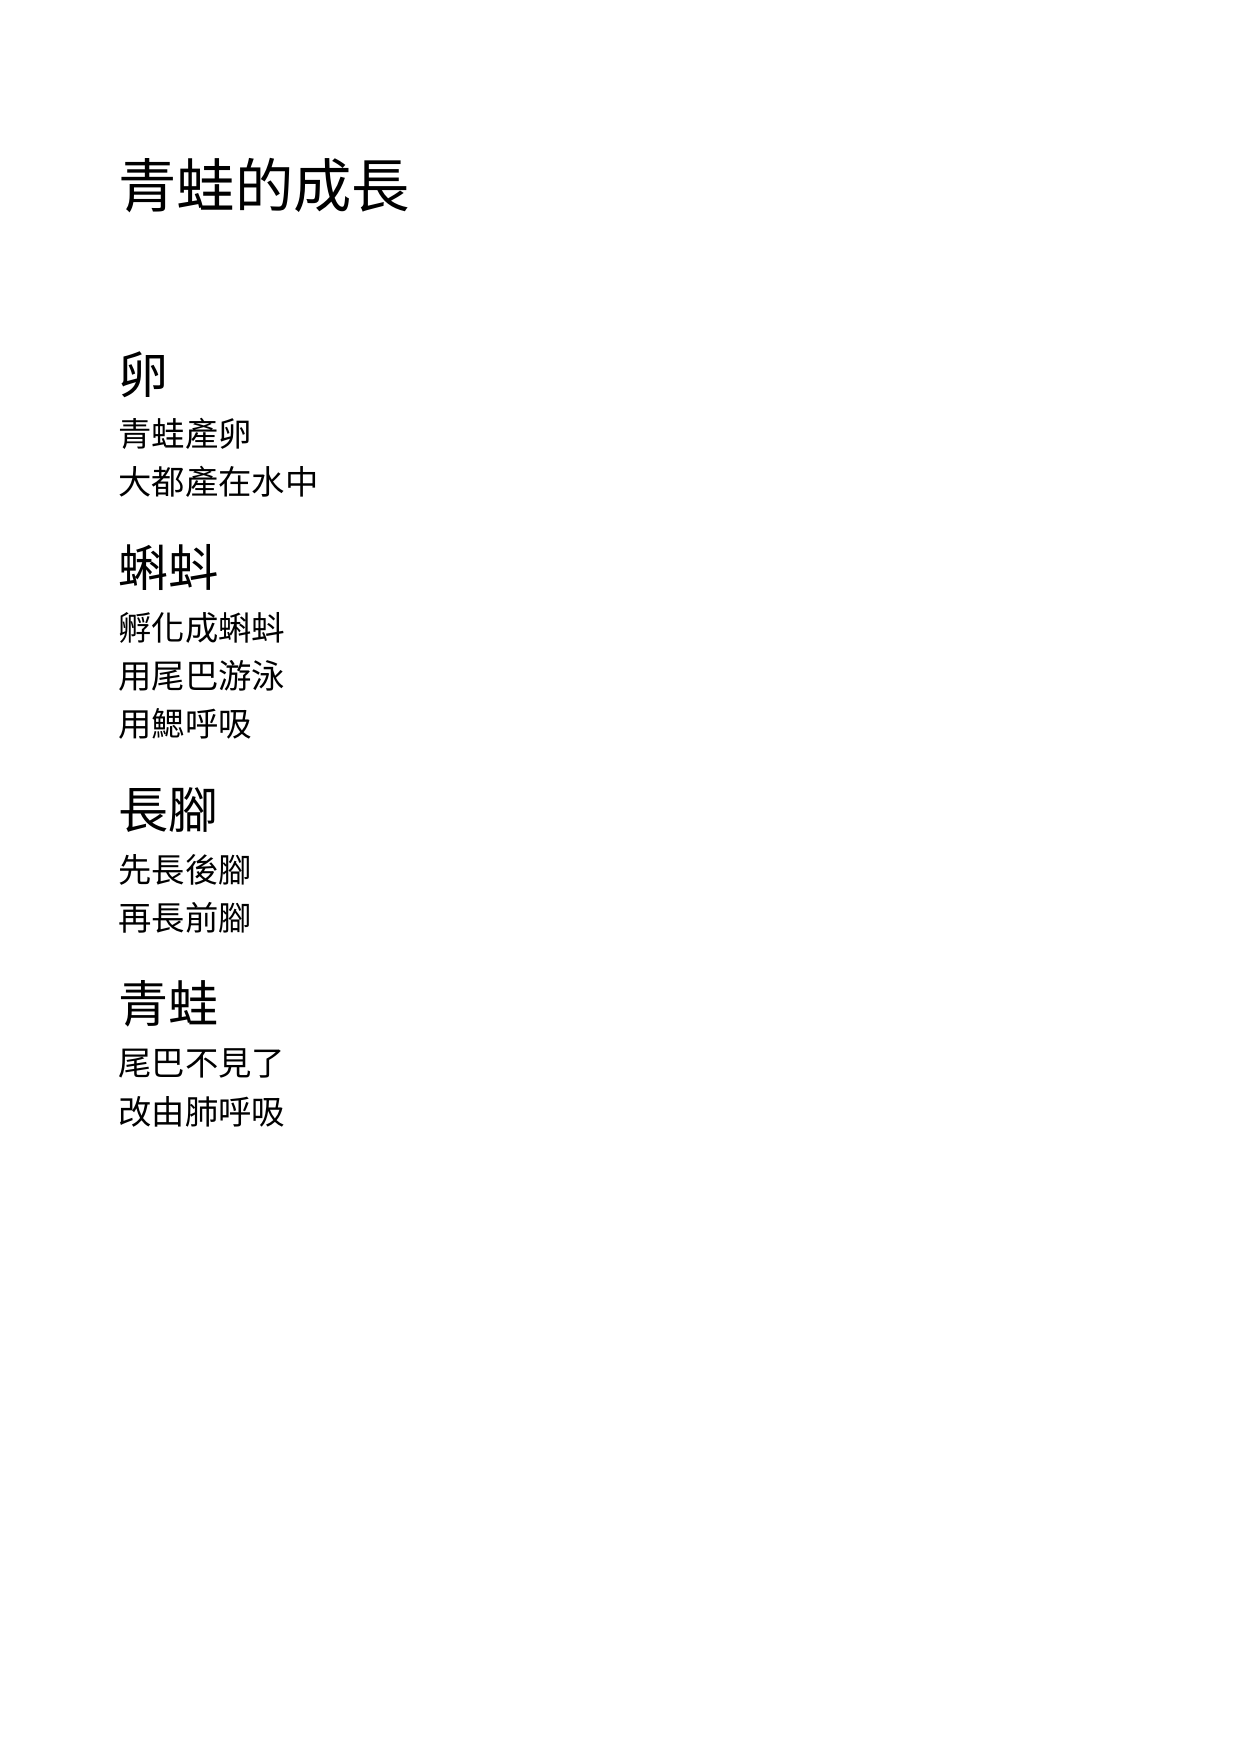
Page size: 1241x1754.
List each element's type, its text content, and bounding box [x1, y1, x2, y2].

text 改由肺呼吸 [118, 1085, 1122, 1134]
text 再長前腳 [118, 892, 1122, 940]
text 長腳 [118, 771, 1122, 843]
text 青蛙的成長 [118, 139, 1122, 224]
text 青蛙 [118, 965, 1122, 1037]
text 青蛙產卵 [118, 407, 1122, 456]
text 孵化成蝌蚪 [118, 601, 1122, 649]
text 蝌蚪 [118, 529, 1122, 601]
text 大都產在水中 [118, 456, 1122, 504]
text 用鰓呼吸 [118, 698, 1122, 746]
text 先長後腳 [118, 843, 1122, 892]
text 尾巴不見了 [118, 1037, 1122, 1085]
text 卵 [118, 335, 1122, 407]
text 用尾巴游泳 [118, 649, 1122, 698]
